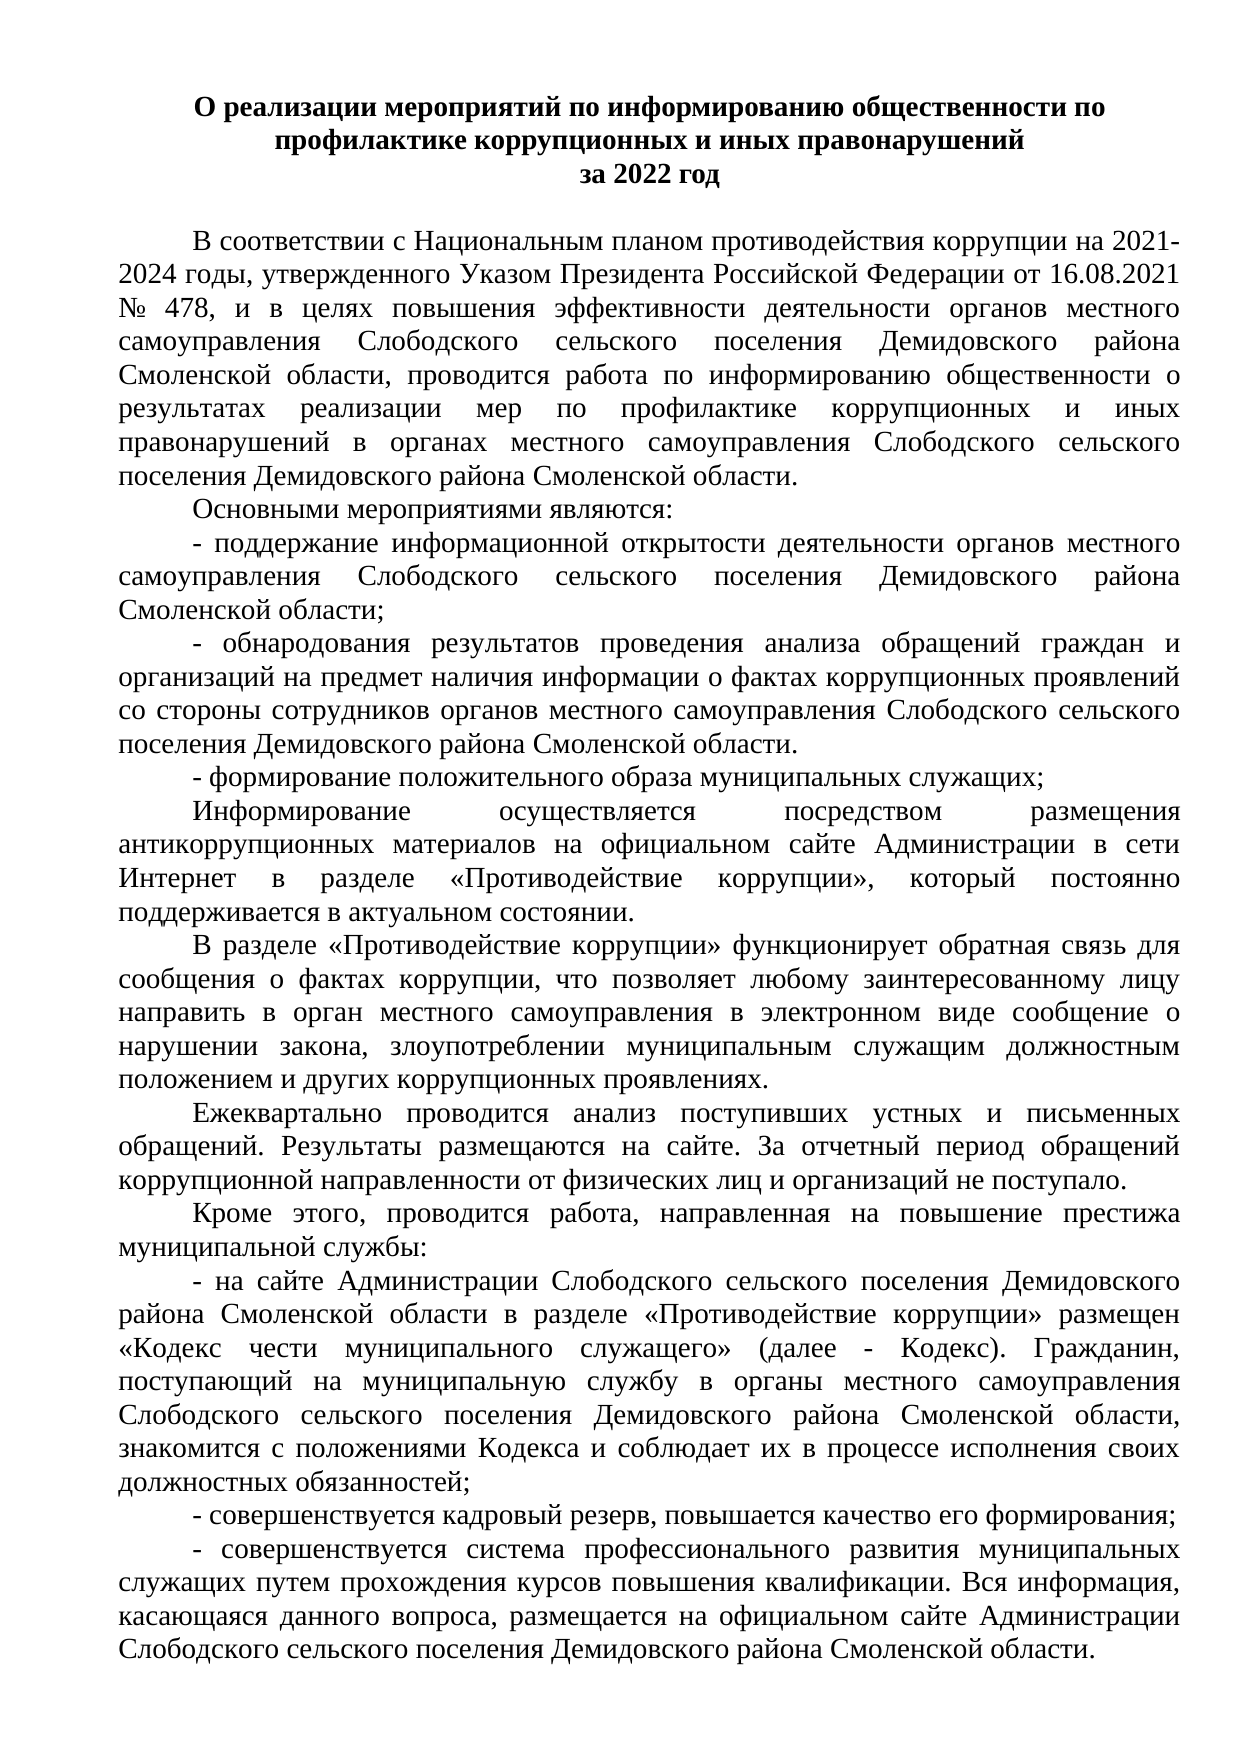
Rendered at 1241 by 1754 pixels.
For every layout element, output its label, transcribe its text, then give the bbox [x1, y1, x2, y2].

text Кроме этого, проводится работа, направленная на повышение престижа муниципальной службы: [118, 1196, 1181, 1263]
text Ежеквартально проводится анализ поступивших устных и письменных обращений. Результаты размещаются на сайте. За отчетный период обращений коррупционной направленности от физических лиц и организаций не поступало. [118, 1095, 1181, 1196]
text - поддержание информационной открытости деятельности органов местного самоуправления Слободского сельского поселения Демидовского района Смоленской области; [118, 525, 1181, 625]
text - обнародования результатов проведения анализа обращений граждан и организаций на предмет наличия информации о фактах коррупционных проявлений со стороны сотрудников органов местного самоуправления Слободского сельского поселения Демидовского района Смоленской области. [118, 625, 1181, 759]
text В разделе «Противодействие коррупции» функционирует обратная связь для сообщения о фактах коррупции, что позволяет любому заинтересованному лицу направить в орган местного самоуправления в электронном виде сообщение о нарушении закона, злоупотреблении муниципальным служащим должностным положением и других коррупционных проявлениях. [118, 927, 1181, 1095]
text за 2022 год [118, 156, 1181, 189]
text - совершенствуется система профессионального развития муниципальных служащих путем прохождения курсов повышения квалификации. Вся информация, касающаяся данного вопроса, размещается на официальном сайте Администрации Слободского сельского поселения Демидовского района Смоленской области. [118, 1531, 1181, 1665]
text О реализации мероприятий по информированию общественности по профилактике коррупционных и иных правонарушений [118, 89, 1181, 156]
text - на сайте Администрации Слободского сельского поселения Демидовского района Смоленской области в разделе «Противодействие коррупции» размещен «Кодекс чести муниципального служащего» (далее - Кодекс). Гражданин, поступающий на муниципальную службу в органы местного самоуправления Слободского сельского поселения Демидовского района Смоленской области, знакомится с положениями Кодекса и соблюдает их в процессе исполнения своих должностных обязанностей; [118, 1263, 1181, 1497]
text Основными мероприятиями являются: [118, 491, 1181, 525]
text Информирование осуществляется посредством размещения антикоррупционных материалов на официальном сайте Администрации в сети Интернет в разделе «Противодействие коррупции», который постоянно поддерживается в актуальном состоянии. [118, 793, 1181, 927]
text - совершенствуется кадровый резерв, повышается качество его формирования; [118, 1497, 1181, 1531]
text - формирование положительного образа муниципальных служащих; [118, 759, 1181, 793]
text В соответствии с Национальным планом противодействия коррупции на 2021-2024 годы, утвержденного Указом Президента Российской Федерации от 16.08.2021 № 478, и в целях повышения эффективности деятельности органов местного самоуправления Слободского сельского поселения Демидовского района Смоленской области, проводится работа по информированию общественности о результатах реализации мер по профилактике коррупционных и иных правонарушений в органах местного самоуправления Слободского сельского поселения Демидовского района Смоленской области. [118, 223, 1181, 491]
